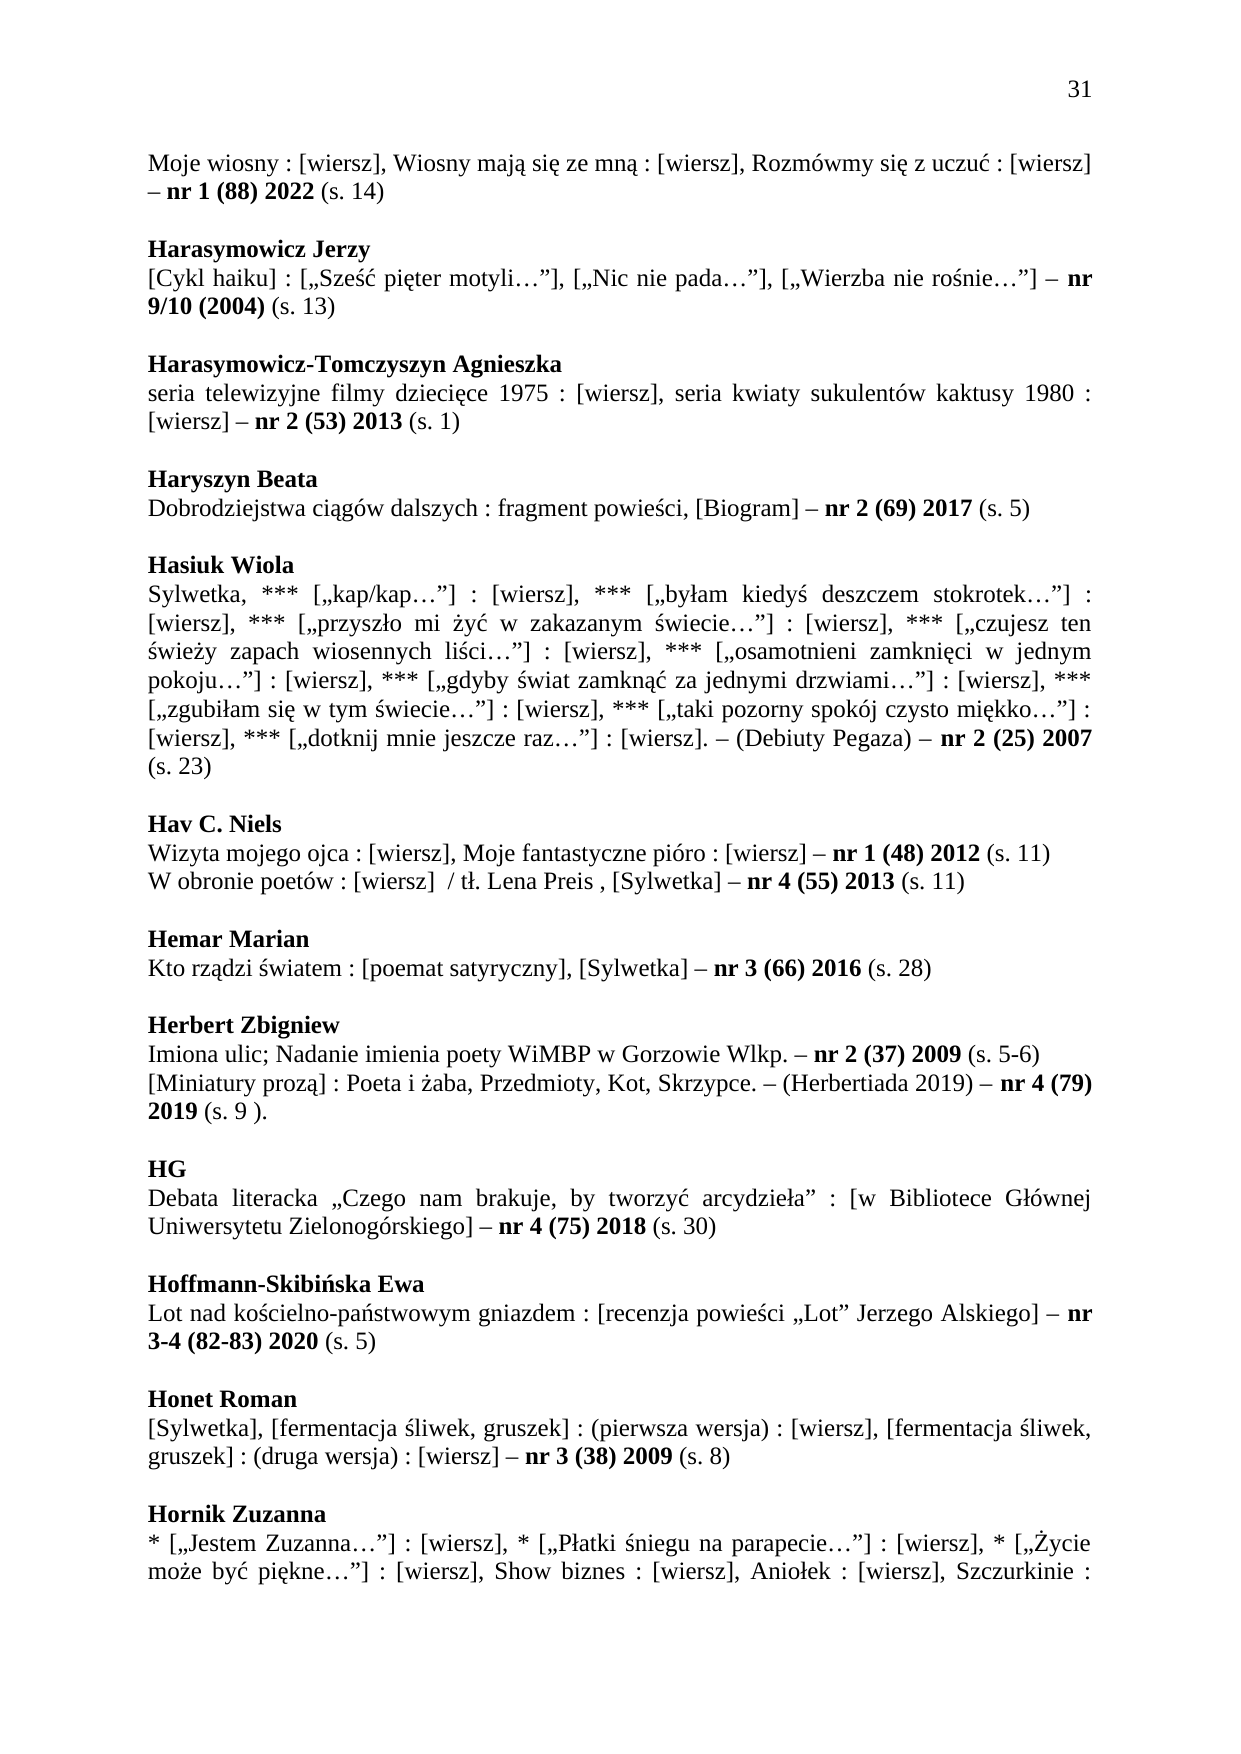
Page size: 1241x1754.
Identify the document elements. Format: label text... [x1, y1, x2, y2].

text [Miniatury prozą] : Poeta i żaba, Przedmioty, Kot, Skrzypce. – (Herbertiada 2019) – nr 4 (79) 2019 (s. 9 ). [148, 1068, 1092, 1125]
text Kto rządzi światem : [poemat satyryczny], [Sylwetka] – nr 3 (66) 2016 (s. 28) [148, 953, 1092, 981]
text Moje wiosny : [wiersz], Wiosny mają się ze mną : [wiersz], Rozmówmy się z uczuć : [wiersz] – nr 1 (88) 2022 (s. 14) [148, 148, 1092, 205]
text Hoffmann-Skibińska Ewa [148, 1269, 1092, 1298]
text Sylwetka, *** [„kap/kap…”] : [wiersz], *** [„byłam kiedyś deszczem stokrotek…”] : [wiersz], *** [„przyszło mi żyć w zakazanym świecie…”] : [wiersz], *** [„czujesz ten świeży zapach wiosennych liści…”] : [wiersz], *** [„osamotnieni zamknięci w jednym pokoju…”] : [wiersz], *** [„gdyby świat zamknąć za jednymi drzwiami…”] : [wiersz], *** [„zgubiłam się w tym świecie…”] : [wiersz], *** [„taki pozorny spokój czysto miękko…”] : [wiersz], *** [„dotknij mnie jeszcze raz…”] : [wiersz]. – (Debiuty Pegaza) – nr 2 (25) 2007 (s. 23) [148, 579, 1092, 780]
text Lot nad kościelno-państwowym gniazdem : [recenzja powieści „Lot” Jerzego Alskiego] – nr 3-4 (82-83) 2020 (s. 5) [148, 1298, 1092, 1355]
text seria telewizyjne filmy dziecięce 1975 : [wiersz], seria kwiaty sukulentów kaktusy 1980 : [wiersz] – nr 2 (53) 2013 (s. 1) [148, 378, 1092, 435]
text Imiona ulic; Nadanie imienia poety WiMBP w Gorzowie Wlkp. – nr 2 (37) 2009 (s. 5-6) [148, 1039, 1092, 1068]
text Harasymowicz Jerzy [148, 234, 1092, 263]
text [148, 1528, 1092, 1585]
text Harasymowicz-Tomczyszyn Agnieszka [148, 349, 1092, 378]
text Wizyta mojego ojca : [wiersz], Moje fantastyczne pióro : [wiersz] – nr 1 (48) 2012 (s. 11) [148, 838, 1092, 866]
text Honet Roman [148, 1384, 1092, 1413]
text Haryszyn Beata [148, 464, 1092, 493]
text [Cykl haiku] : [„Sześć pięter motyli…”], [„Nic nie pada…”], [„Wierzba nie rośnie…”] – nr 9/10 (2004) (s. 13) [148, 263, 1092, 320]
text Debata literacka „Czego nam brakuje, by tworzyć arcydzieła” : [w Bibliotece Głównej Uniwersytetu Zielonogórskiego] – nr 4 (75) 2018 (s. 30) [148, 1183, 1092, 1240]
text Hemar Marian [148, 924, 1092, 953]
text Hav C. Niels [148, 809, 1092, 838]
text Dobrodziejstwa ciągów dalszych : fragment powieści, [Biogram] – nr 2 (69) 2017 (s. 5) [148, 493, 1092, 521]
text Hasiuk Wiola [148, 550, 1092, 579]
text HG [148, 1154, 1092, 1183]
text [Sylwetka], [fermentacja śliwek, gruszek] : (pierwsza wersja) : [wiersz], [fermentacja śliwek, gruszek] : (druga wersja) : [wiersz] – nr 3 (38) 2009 (s. 8) [148, 1413, 1092, 1470]
text Hornik Zuzanna [148, 1499, 1092, 1528]
text Herbert Zbigniew [148, 1010, 1092, 1039]
text W obronie poetów : [wiersz] / tł. Lena Preis , [Sylwetka] – nr 4 (55) 2013 (s. 11) [148, 866, 1092, 895]
